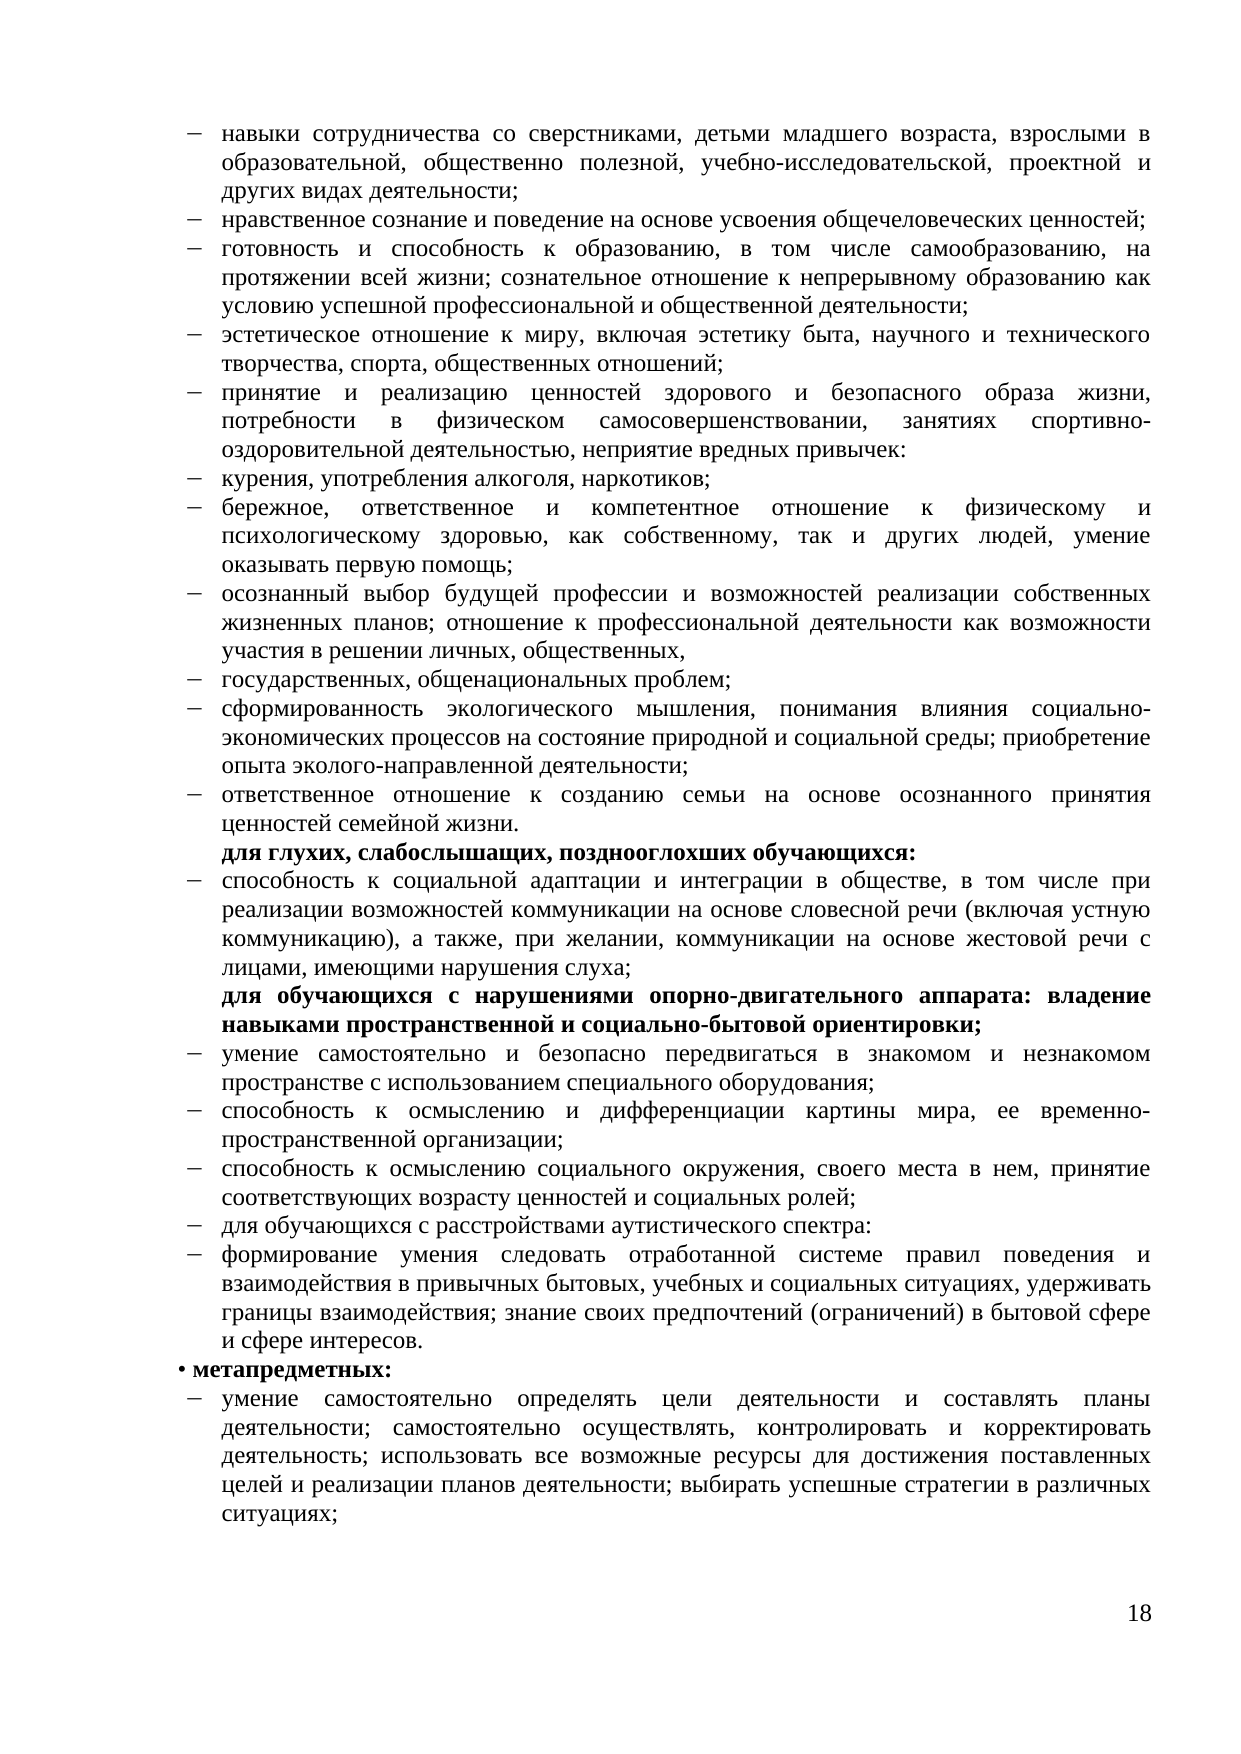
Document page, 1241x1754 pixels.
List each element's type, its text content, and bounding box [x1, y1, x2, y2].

list нравственное сознание и поведение на основе усвоения общечеловеческих ценностей; [184, 204, 1152, 233]
list умение самостоятельно и безопасно передвигаться в знакомом и незнакомом пространстве с использованием специального оборудования; [184, 1038, 1152, 1096]
list для обучающихся с нарушениями опорно-двигательного аппарата: владение навыками пространственной и социально-бытовой ориентировки; [221, 981, 1152, 1038]
list бережное, ответственное и компетентное отношение к физическому и психологическому здоровью, как собственному, так и других людей, умение оказывать первую помощь; [184, 492, 1152, 578]
list государственных, общенациональных проблем; [184, 664, 1152, 693]
list принятие и реализацию ценностей здорового и безопасного образа жизни, потребности в физическом самосовершенствовании, занятиях спортивно-оздоровительной деятельностью, неприятие вредных привычек: [184, 377, 1152, 463]
list навыки сотрудничества со сверстниками, детьми младшего возраста, взрослыми в образовательной, общественно полезной, учебно-исследовательской, проектной и других видах деятельности; [184, 118, 1152, 204]
list для обучающихся с расстройствами аутистического спектра: [184, 1211, 1152, 1239]
list ответственное отношение к созданию семьи на основе осознанного принятия ценностей семейной жизни. [184, 779, 1152, 837]
list способность к осмыслению социального окружения, своего места в нем, принятие соответствующих возрасту ценностей и социальных ролей; [184, 1153, 1152, 1211]
list осознанный выбор будущей профессии и возможностей реализации собственных жизненных планов; отношение к профессиональной деятельности как возможности участия в решении личных, общественных, [184, 578, 1152, 664]
list способность к социальной адаптации и интеграции в обществе, в том числе при реализации возможностей коммуникации на основе словесной речи (включая устную коммуникацию), а также, при желании, коммуникации на основе жестовой речи с лицами, имеющими нарушения слуха; [184, 866, 1152, 981]
list курения, употребления алкоголя, наркотиков; [184, 463, 1152, 492]
list эстетическое отношение к миру, включая эстетику быта, научного и технического творчества, спорта, общественных отношений; [184, 319, 1152, 377]
text • метапредметных: [177, 1354, 1152, 1383]
list для глухих, слабослышащих, позднооглохших обучающихся: [221, 837, 1152, 866]
list умение самостоятельно определять цели деятельности и составлять планы деятельности; самостоятельно осуществлять, контролировать и корректировать деятельность; использовать все возможные ресурсы для достижения поставленных целей и реализации планов деятельности; выбирать успешные стратегии в различных ситуациях; [184, 1383, 1152, 1527]
list готовность и способность к образованию, в том числе самообразованию, на протяжении всей жизни; сознательное отношение к непрерывному образованию как условию успешной профессиональной и общественной деятельности; [184, 233, 1152, 319]
list способность к осмыслению и дифференциации картины мира, ее временно-пространственной организации; [184, 1096, 1152, 1153]
list формирование умения следовать отработанной системе правил поведения и взаимодействия в привычных бытовых, учебных и социальных ситуациях, удерживать границы взаимодействия; знание своих предпочтений (ограничений) в бытовой сфере и сфере интересов. [184, 1239, 1152, 1354]
list сформированность экологического мышления, понимания влияния социально-экономических процессов на состояние природной и социальной среды; приобретение опыта эколого-направленной деятельности; [184, 693, 1152, 779]
